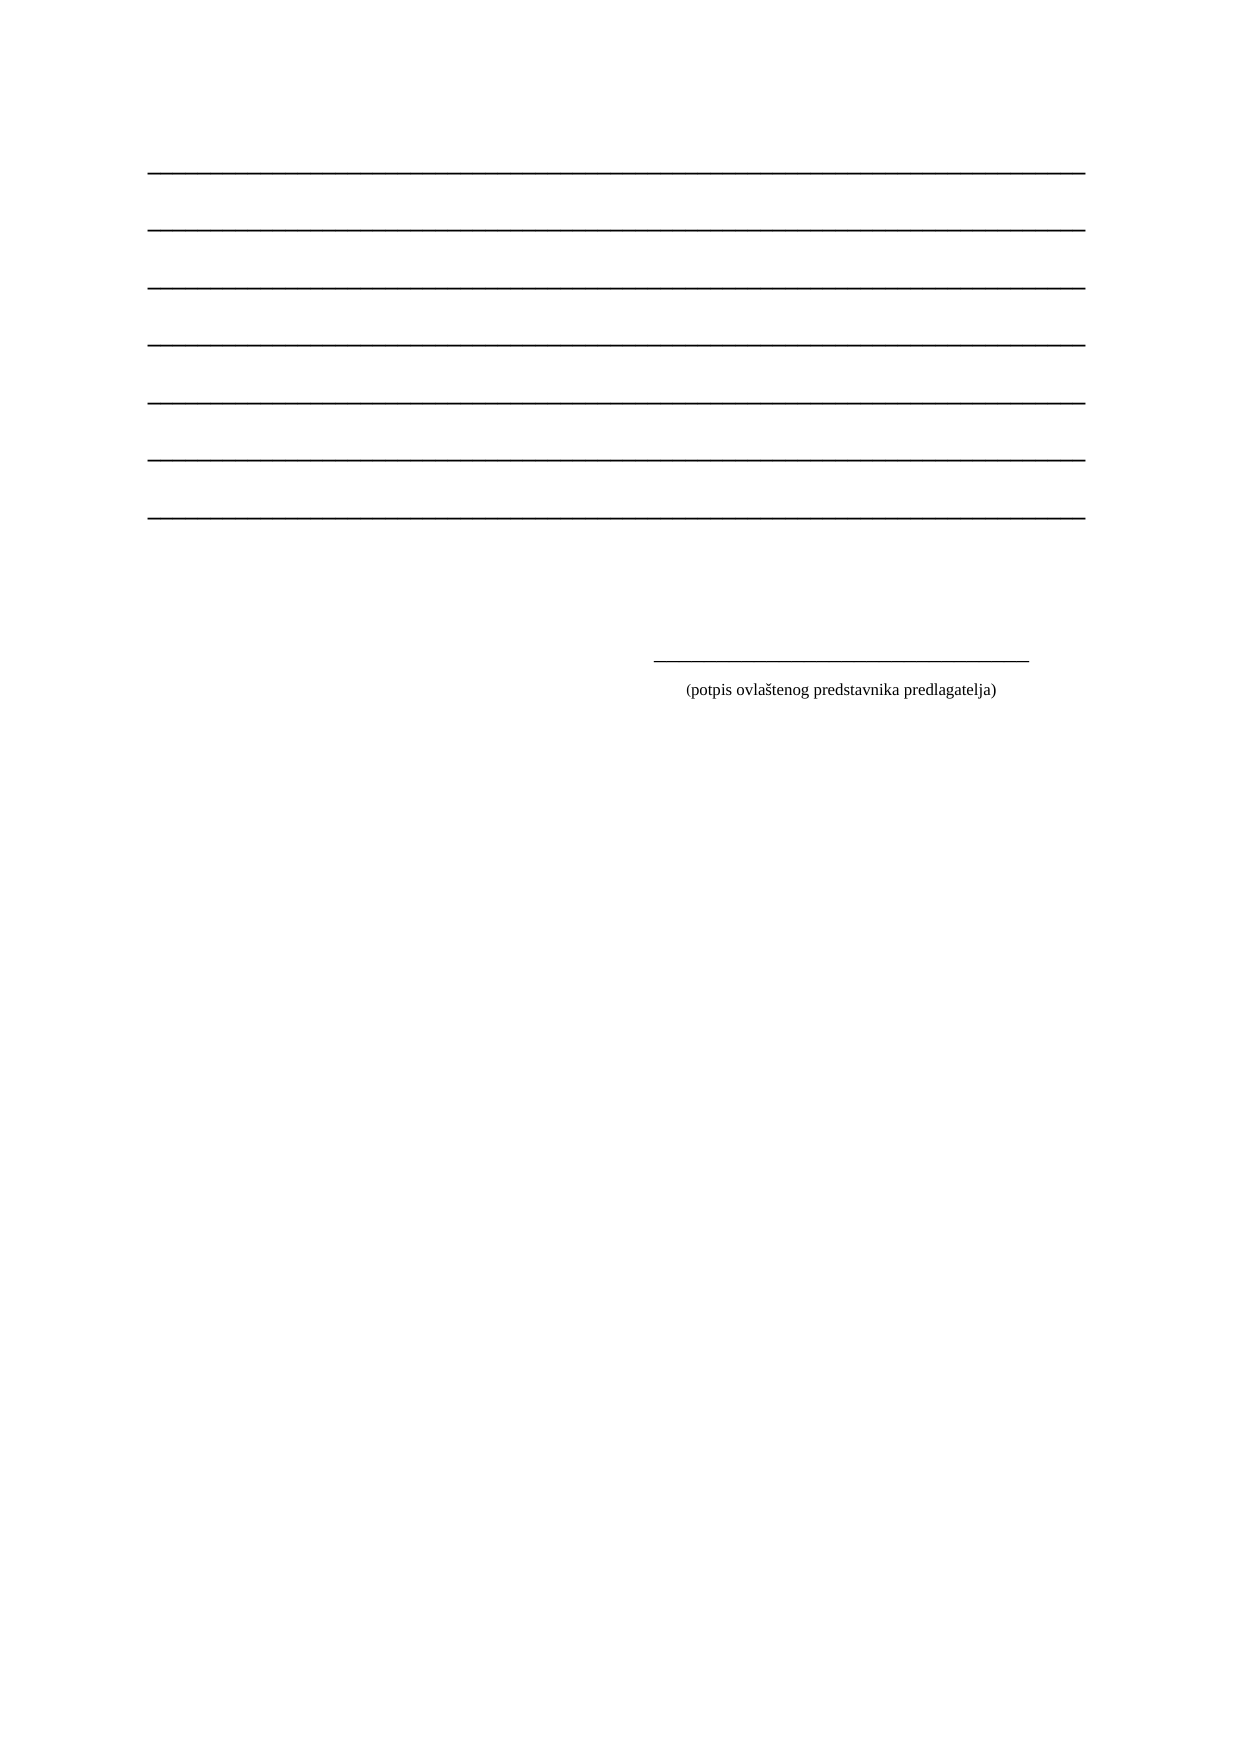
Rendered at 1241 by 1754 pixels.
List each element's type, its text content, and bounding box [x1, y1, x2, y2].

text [148, 148, 1093, 579]
text (potpis ovlaštenog predstavnika predlagatelja) [590, 665, 1093, 699]
text ______________________________ [590, 636, 1093, 665]
